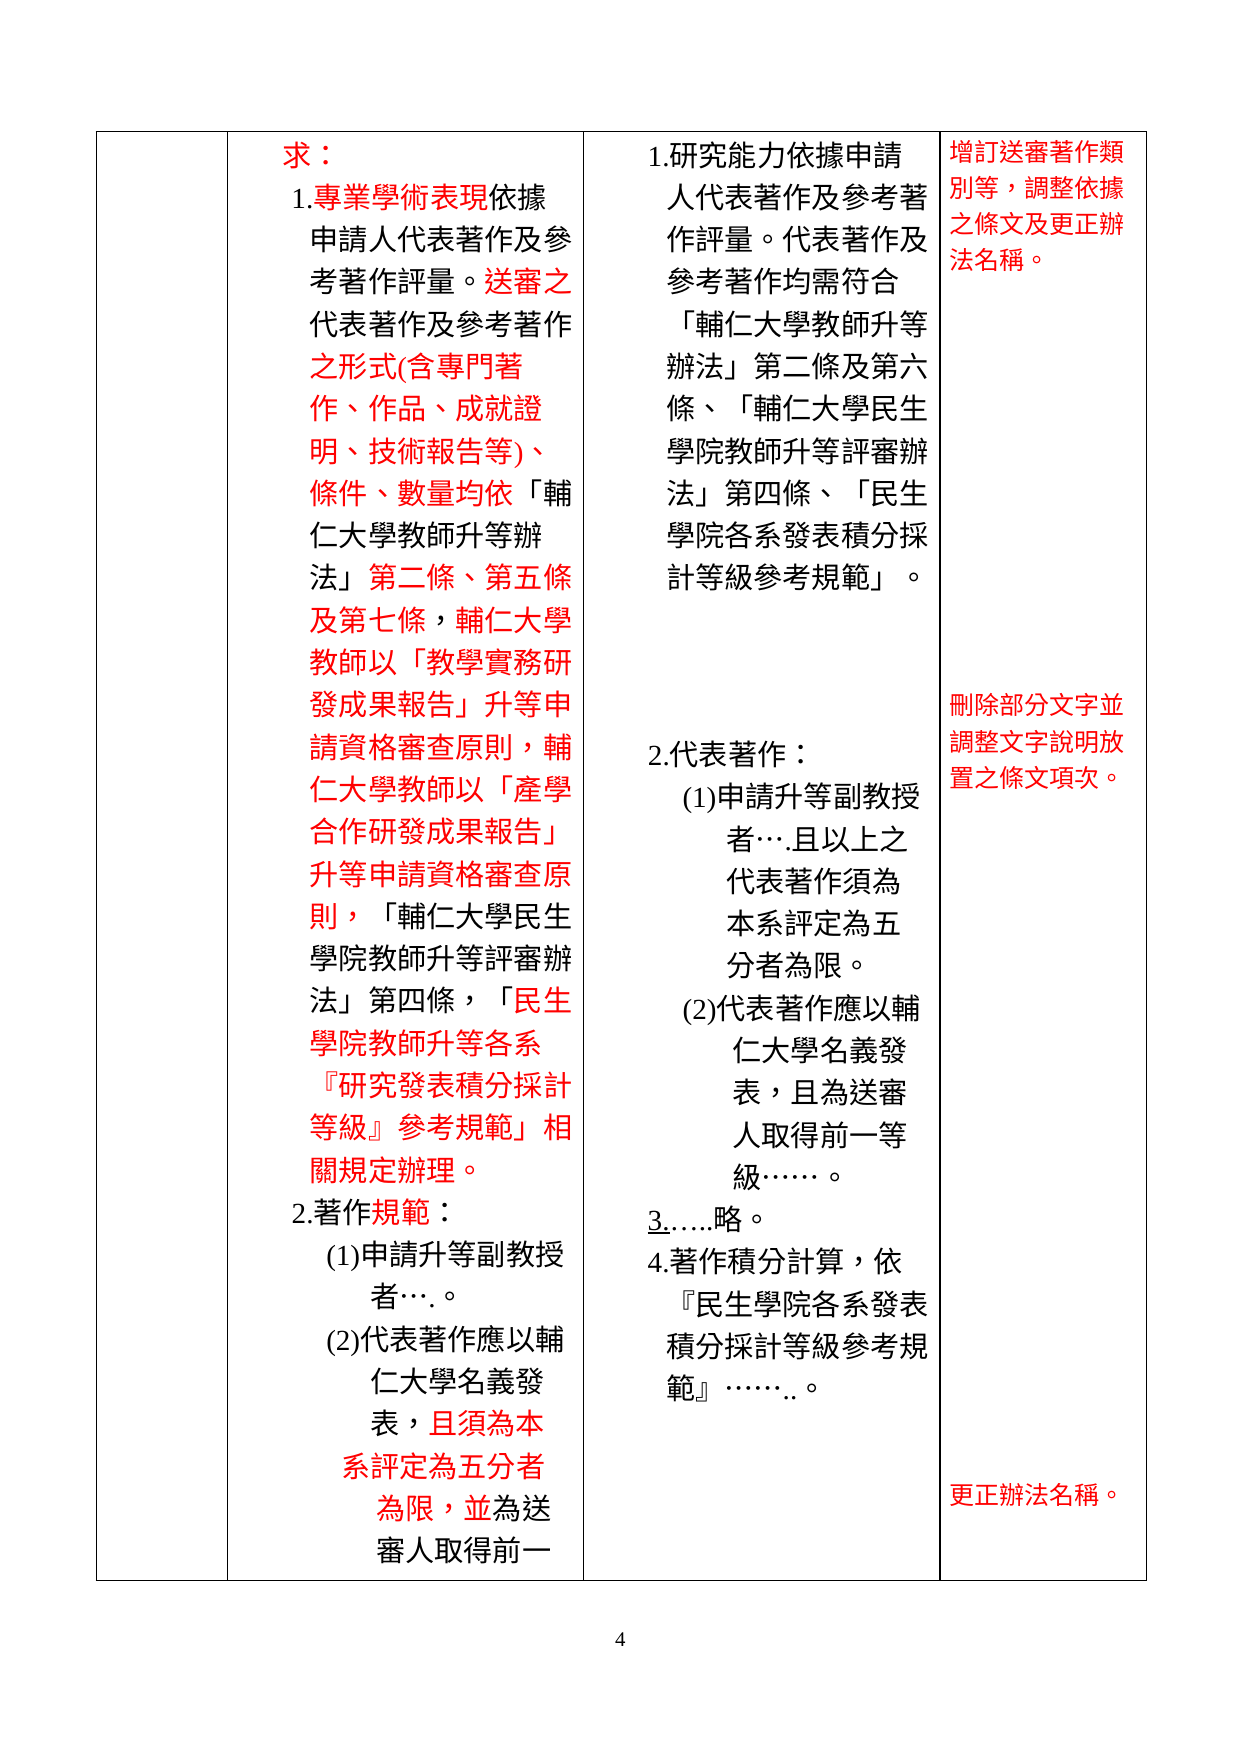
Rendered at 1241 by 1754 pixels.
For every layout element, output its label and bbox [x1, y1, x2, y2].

table_cell [584, 132, 939, 1580]
table_cell [941, 132, 1146, 1580]
table_cell [228, 132, 583, 1580]
table_cell [97, 132, 227, 1580]
